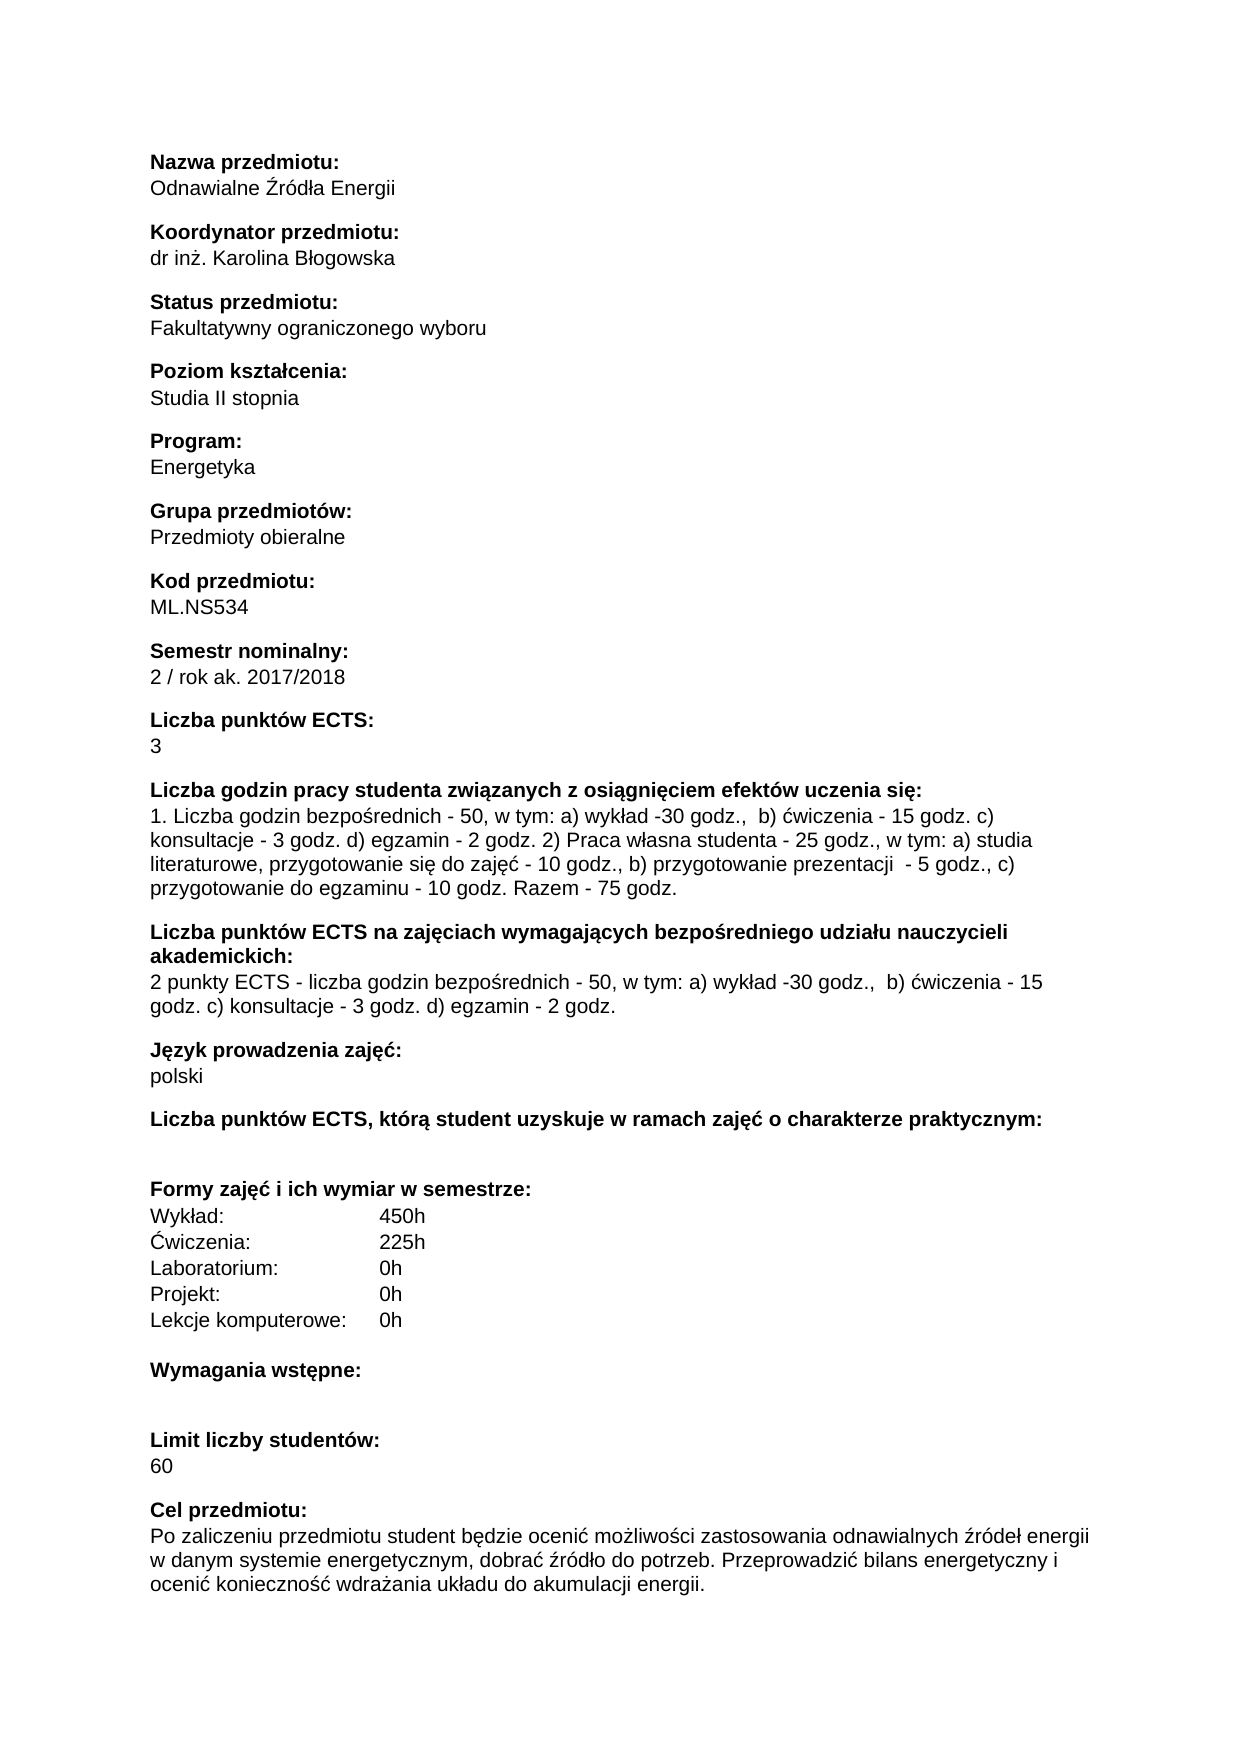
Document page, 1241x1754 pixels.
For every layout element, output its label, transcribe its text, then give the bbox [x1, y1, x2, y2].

text Limit liczby studentów: [150, 1428, 1090, 1452]
table_cell 225h [369, 1228, 597, 1254]
table_cell Ćwiczenia: [140, 1230, 367, 1254]
table_header Wykład: [140, 1204, 367, 1228]
text Energetyka [150, 455, 1090, 479]
table_header 450h [369, 1204, 597, 1228]
text Nazwa przedmiotu: [150, 150, 1090, 174]
text Koordynator przedmiotu: [150, 220, 1090, 244]
text Studia II stopnia [150, 385, 1090, 409]
text Grupa przedmiotów: [150, 499, 1090, 523]
text Przedmioty obieralne [150, 525, 1090, 549]
text Liczba godzin pracy studenta związanych z osiągnięciem efektów uczenia się: [150, 778, 1090, 802]
table_cell Projekt: [140, 1282, 367, 1306]
text Odnawialne Źródła Energii [150, 176, 1090, 200]
text 1. Liczba godzin bezpośrednich - 50, w tym: a) wykład -30 godz., b) ćwiczenia - 15 godz. c) konsultacje - 3 godz. d) egzamin - 2 godz. 2) Praca własna studenta - 25 godz., w tym: a) studia literaturowe, przygotowanie się do zajęć - 10 godz., b) przygotowanie prezentacji - 5 godz., c) przygotowanie do egzaminu - 10 godz. Razem - 75 godz. [150, 804, 1090, 900]
text Liczba punktów ECTS: [150, 708, 1090, 732]
text Poziom kształcenia: [150, 359, 1090, 383]
table_cell Laboratorium: [140, 1256, 367, 1280]
text 60 [150, 1454, 1090, 1478]
table_cell 0h [369, 1306, 597, 1332]
table_cell 0h [369, 1254, 597, 1280]
text Status przedmiotu: [150, 289, 1090, 313]
text Po zaliczeniu przedmiotu student będzie ocenić możliwości zastosowania odnawialnych źródeł energii w danym systemie energetycznym, dobrać źródło do potrzeb. Przeprowadzić bilans energetyczny i ocenić konieczność wdrażania układu do akumulacji energii. [150, 1523, 1090, 1595]
text Liczba punktów ECTS na zajęciach wymagających bezpośredniego udziału nauczycieli akademickich: [150, 920, 1090, 968]
text Formy zajęć i ich wymiar w semestrze: [150, 1177, 1090, 1201]
text Liczba punktów ECTS, którą student uzyskuje w ramach zajęć o charakterze praktycznym: [150, 1107, 1090, 1131]
text 2 / rok ak. 2017/2018 [150, 664, 1090, 688]
text 3 [150, 734, 1090, 758]
text Semestr nominalny: [150, 638, 1090, 662]
text Cel przedmiotu: [150, 1497, 1090, 1521]
table_cell Lekcje komputerowe: [140, 1308, 367, 1332]
text dr inż. Karolina Błogowska [150, 246, 1090, 270]
text polski [150, 1063, 1090, 1087]
text Język prowadzenia zajęć: [150, 1037, 1090, 1061]
text Program: [150, 429, 1090, 453]
text Kod przedmiotu: [150, 569, 1090, 593]
text Fakultatywny ograniczonego wyboru [150, 316, 1090, 339]
text 2 punkty ECTS - liczba godzin bezpośrednich - 50, w tym: a) wykład -30 godz., b) ćwiczenia - 15 godz. c) konsultacje - 3 godz. d) egzamin - 2 godz. [150, 970, 1090, 1018]
text Wymagania wstępne: [150, 1358, 1090, 1382]
text ML.NS534 [150, 595, 1090, 619]
table_cell 0h [369, 1280, 597, 1306]
